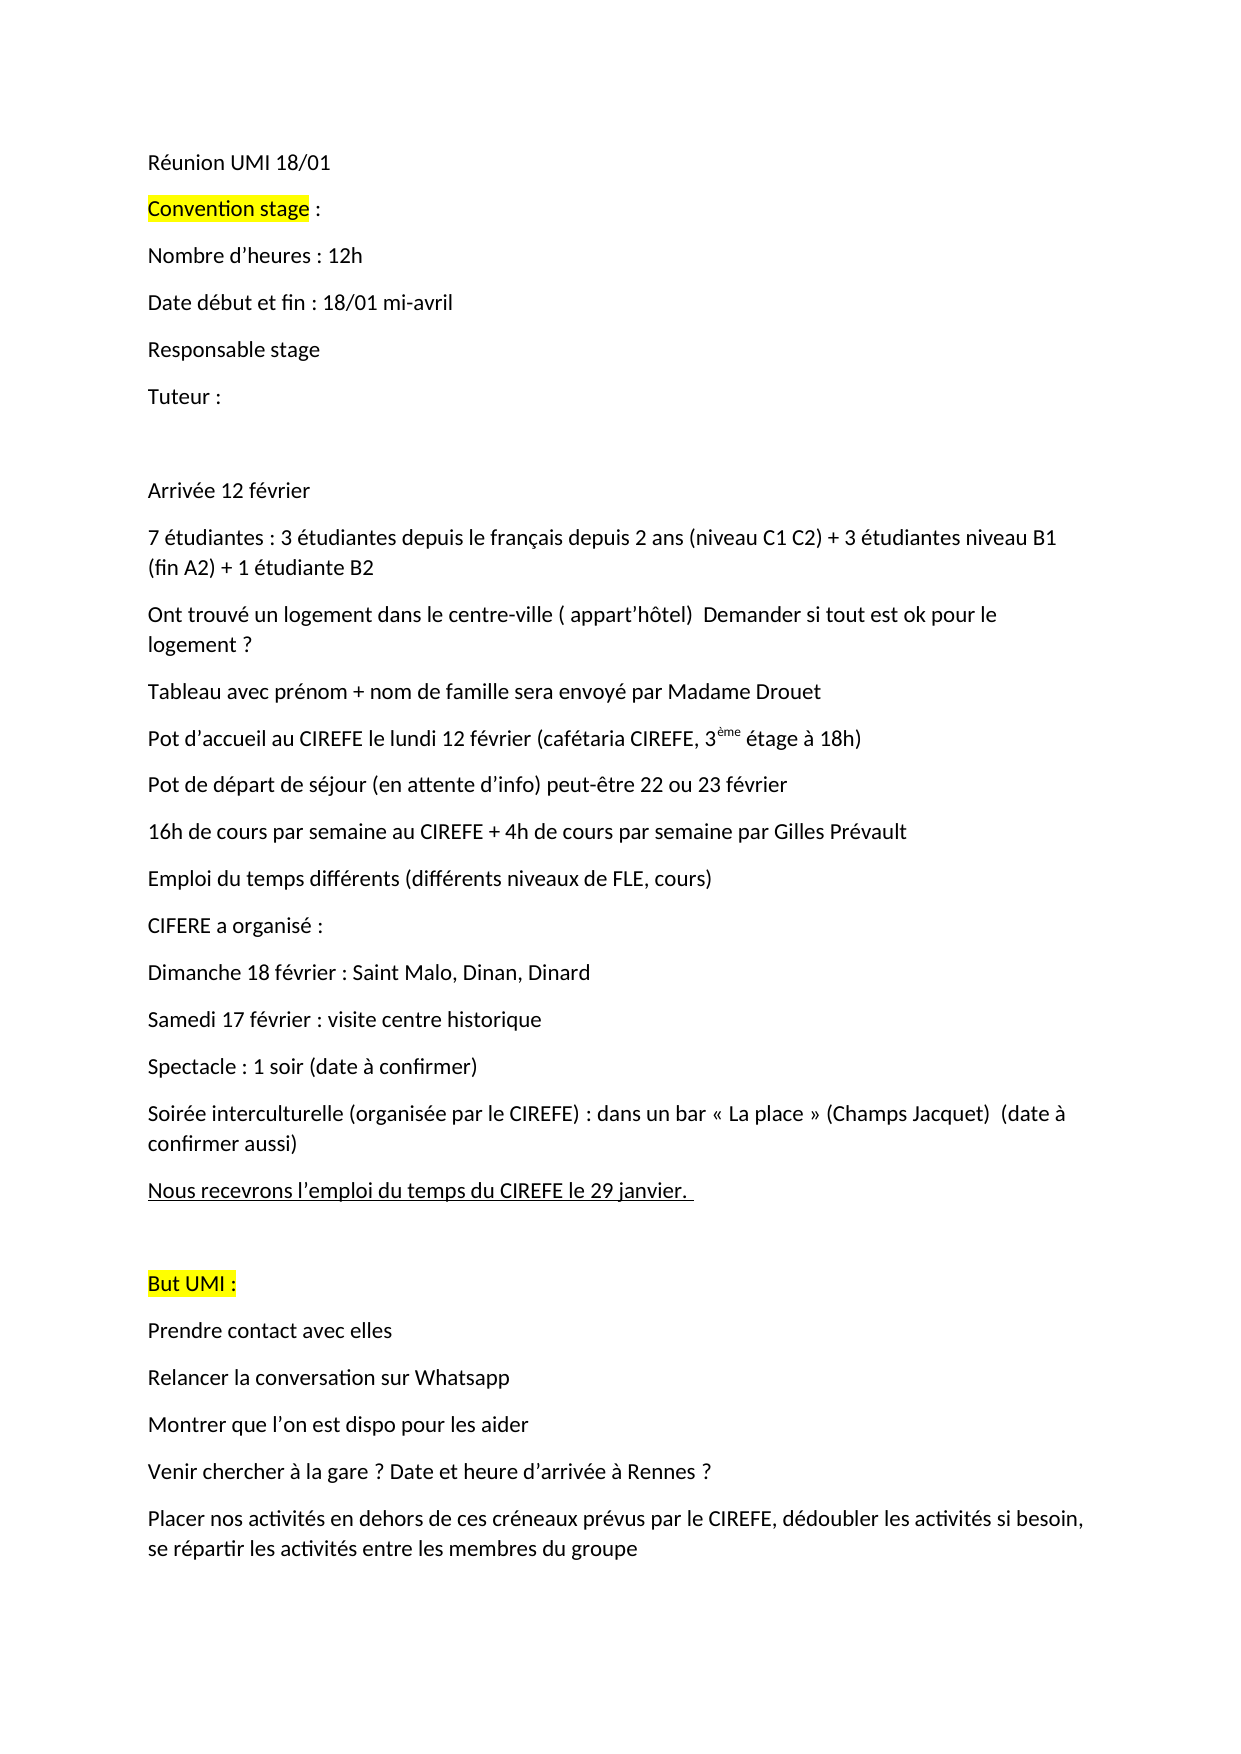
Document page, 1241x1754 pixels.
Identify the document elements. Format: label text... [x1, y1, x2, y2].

text Nous recevrons l’emploi du temps du CIREFE le 29 janvier. [148, 1176, 1093, 1204]
text Tuteur : [148, 382, 1093, 410]
text Prendre contact avec elles [148, 1316, 1093, 1344]
text Convention stage : [148, 194, 1093, 222]
text Date début et fin : 18/01 mi-avril [148, 288, 1093, 316]
text Dimanche 18 février : Saint Malo, Dinan, Dinard [148, 958, 1093, 986]
text Pot de départ de séjour (en attente d’info) peut-être 22 ou 23 février [148, 771, 1093, 798]
text But UMI : [148, 1269, 1093, 1297]
text Samedi 17 février : visite centre historique [148, 1005, 1093, 1033]
text Nombre d’heures : 12h [148, 241, 1093, 269]
text Tableau avec prénom + nom de famille sera envoyé par Madame Drouet [148, 677, 1093, 705]
text Réunion UMI 18/01 [148, 148, 1093, 176]
text CIFERE a organisé : [148, 911, 1093, 939]
text 7 étudiantes : 3 étudiantes depuis le français depuis 2 ans (niveau C1 C2) + 3 étudiantes niveau B1 (fin A2) + 1 étudiante B2 [148, 523, 1093, 581]
text Spectacle : 1 soir (date à confirmer) [148, 1052, 1093, 1080]
text Responsable stage [148, 335, 1093, 363]
text Ont trouvé un logement dans le centre-ville ( appart’hôtel) Demander si tout est ok pour le logement ? [148, 600, 1093, 658]
text Pot d’accueil au CIREFE le lundi 12 février (cafétaria CIREFE, 3ème étage à 18h) [148, 724, 1093, 752]
text Soirée interculturelle (organisée par le CIREFE) : dans un bar « La place » (Champs Jacquet) (date à confirmer aussi) [148, 1099, 1093, 1157]
text Venir chercher à la gare ? Date et heure d’arrivée à Rennes ? [148, 1457, 1093, 1485]
text Arrivée 12 février [148, 476, 1093, 504]
text Placer nos activités en dehors de ces créneaux prévus par le CIREFE, dédoubler les activités si besoin, se répartir les activités entre les membres du groupe [148, 1504, 1093, 1562]
text Relancer la conversation sur Whatsapp [148, 1363, 1093, 1391]
text Emploi du temps différents (différents niveaux de FLE, cours) [148, 864, 1093, 892]
text Montrer que l’on est dispo pour les aider [148, 1410, 1093, 1438]
text 16h de cours par semaine au CIREFE + 4h de cours par semaine par Gilles Prévault [148, 817, 1093, 845]
